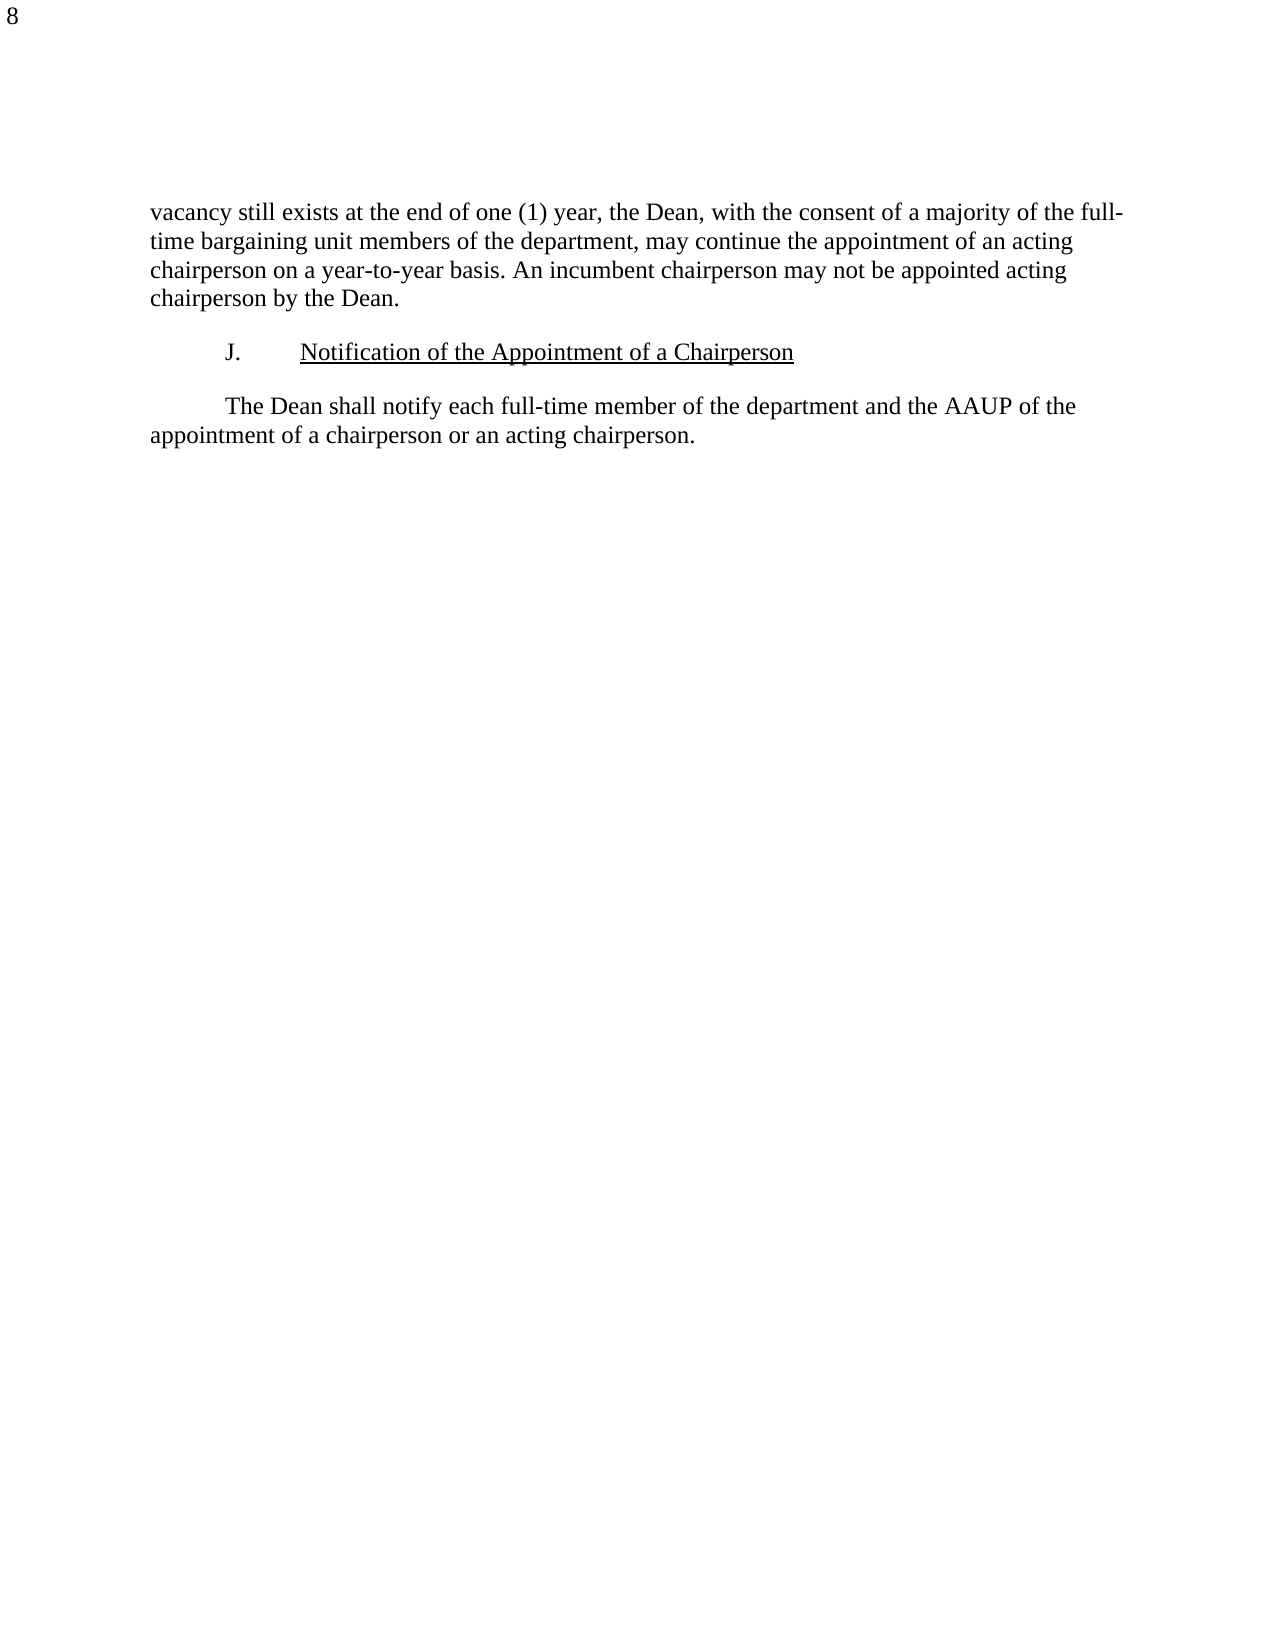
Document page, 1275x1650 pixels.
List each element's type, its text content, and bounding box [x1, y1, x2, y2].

text vacancy still exists at the end of one (1) year, the Dean, with the consent of a majority of the full- time bargaining unit members of the department, may continue the appointment of an acting chairperson on a year-to-year basis. An incumbent chairperson may not be appointed acting chairperson by the Dean. [150, 197, 1124, 312]
list Notification of the Appointment of a Chairperson [225, 337, 1137, 366]
text The Dean shall notify each full-time member of the department and the AAUP of the appointment of a chairperson or an acting chairperson. [150, 391, 1137, 449]
